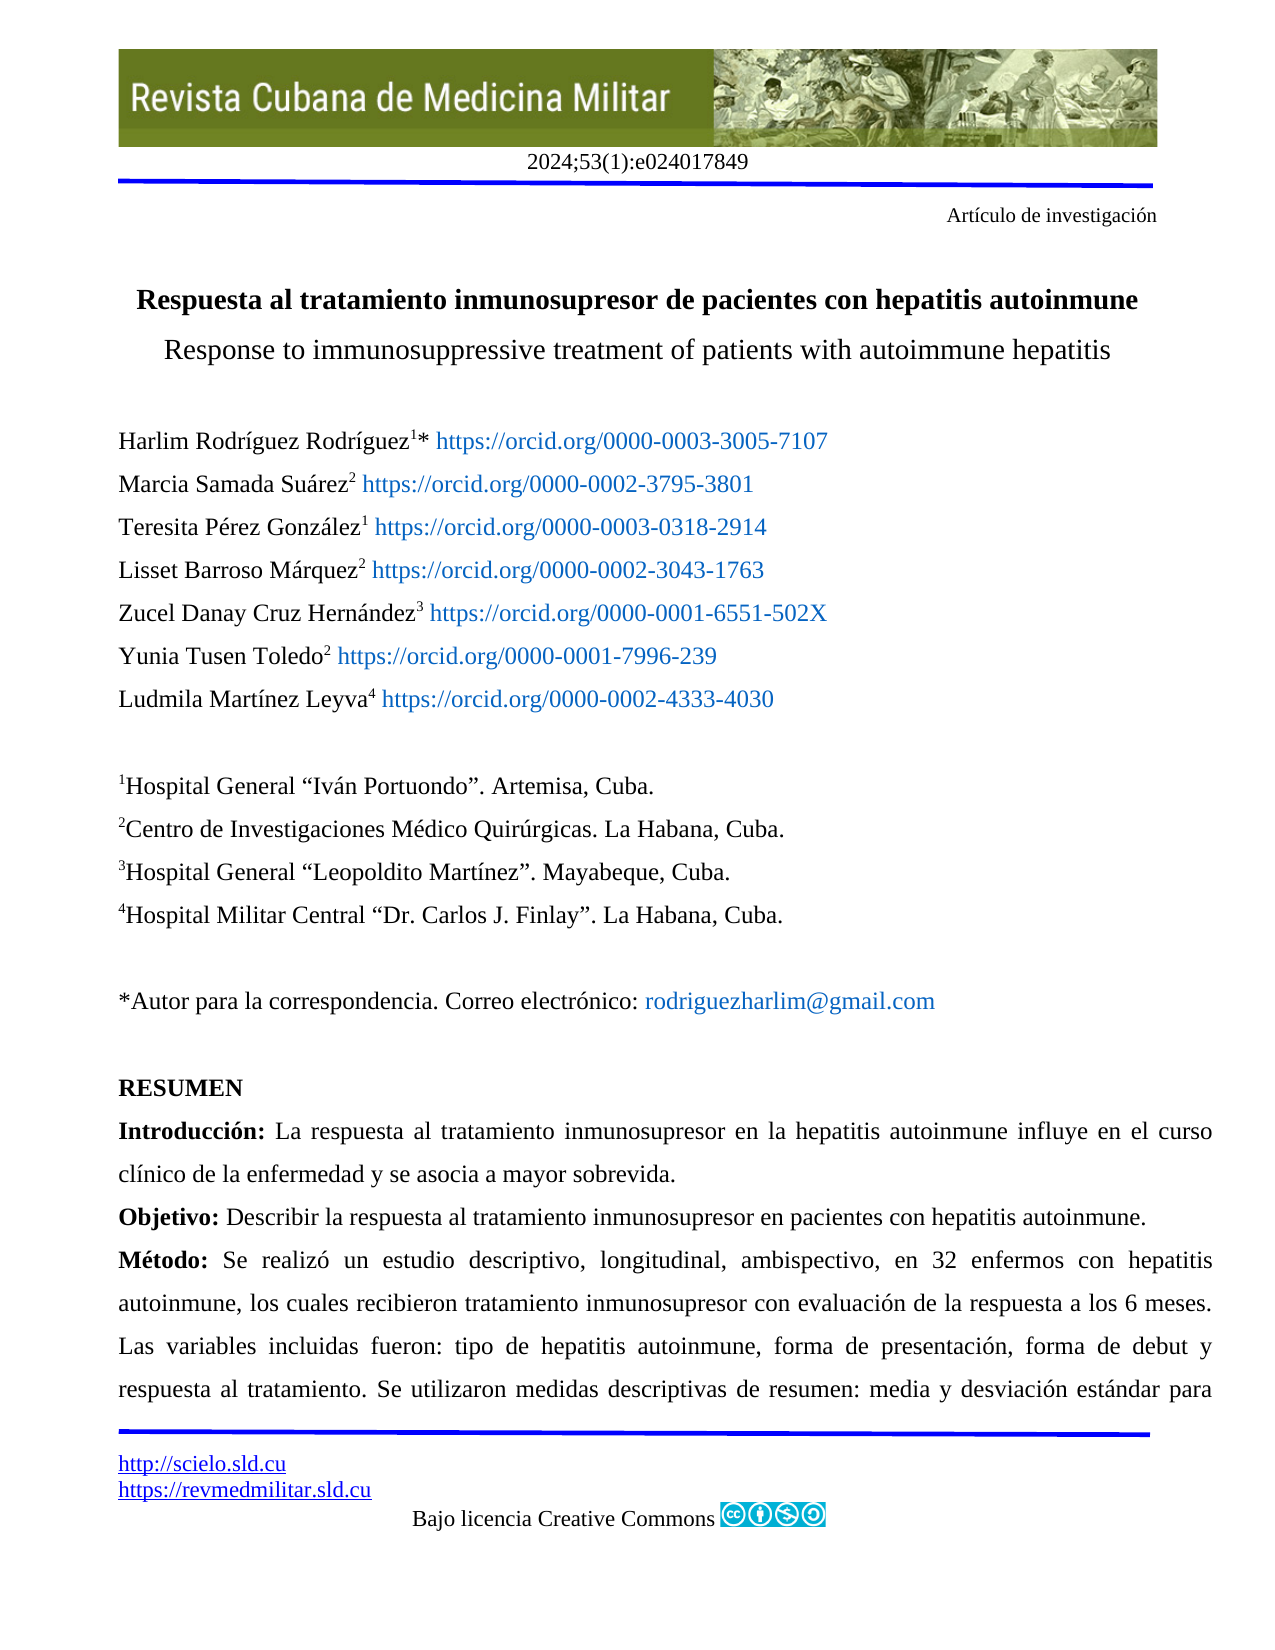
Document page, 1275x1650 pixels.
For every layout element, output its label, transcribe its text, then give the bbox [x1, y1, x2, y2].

picture [720, 1502, 826, 1527]
text Introducción: La respuesta al tratamiento inmunosupresor en la hepatitis autoinmune influye en el curso clínico de la enfermedad y se asocia a mayor sobrevida. [118, 1116, 1214, 1188]
text 2Centro de Investigaciones Médico Quirúrgicas. La Habana, Cuba. [118, 814, 1157, 843]
text 3Hospital General “Leopoldito Martínez”. Mayabeque, Cuba. [118, 857, 1157, 886]
text Harlim Rodríguez Rodríguez1* https://orcid.org/0000-0003-3005-7107 [118, 426, 1157, 454]
text Lisset Barroso Márquez2 https://orcid.org/0000-0002-3043-1763 [118, 555, 1157, 584]
text Teresita Pérez González1 https://orcid.org/0000-0003-0318-2914 [118, 512, 1157, 541]
text Response to immunosuppressive treatment of patients with autoimmune hepatitis [118, 332, 1157, 366]
text Artículo de investigación [118, 203, 1157, 227]
text RESUMEN [118, 1073, 1157, 1101]
text 4Hospital Militar Central “Dr. Carlos J. Finlay”. La Habana, Cuba. [118, 900, 1157, 929]
text Ludmila Martínez Leyva4 https://orcid.org/0000-0002-4333-4030 [118, 684, 1157, 713]
text Respuesta al tratamiento inmunosupresor de pacientes con hepatitis autoinmune [118, 282, 1157, 316]
text Yunia Tusen Toledo2 https://orcid.org/0000-0001-7996-239 [118, 641, 1157, 670]
text Zucel Danay Cruz Hernández3 https://orcid.org/0000-0001-6551-502X [118, 598, 1157, 627]
text *Autor para la correspondencia. Correo electrónico: rodriguezharlim@gmail.com [118, 986, 1157, 1015]
text 1Hospital General “Iván Portuondo”. Artemisa, Cuba. [118, 771, 1157, 799]
text Marcia Samada Suárez2 https://orcid.org/0000-0002-3795-3801 [118, 469, 1157, 498]
text Objetivo: Describir la respuesta al tratamiento inmunosupresor en pacientes con hepatitis autoinmune. [118, 1202, 1214, 1231]
picture [118, 49, 1158, 147]
